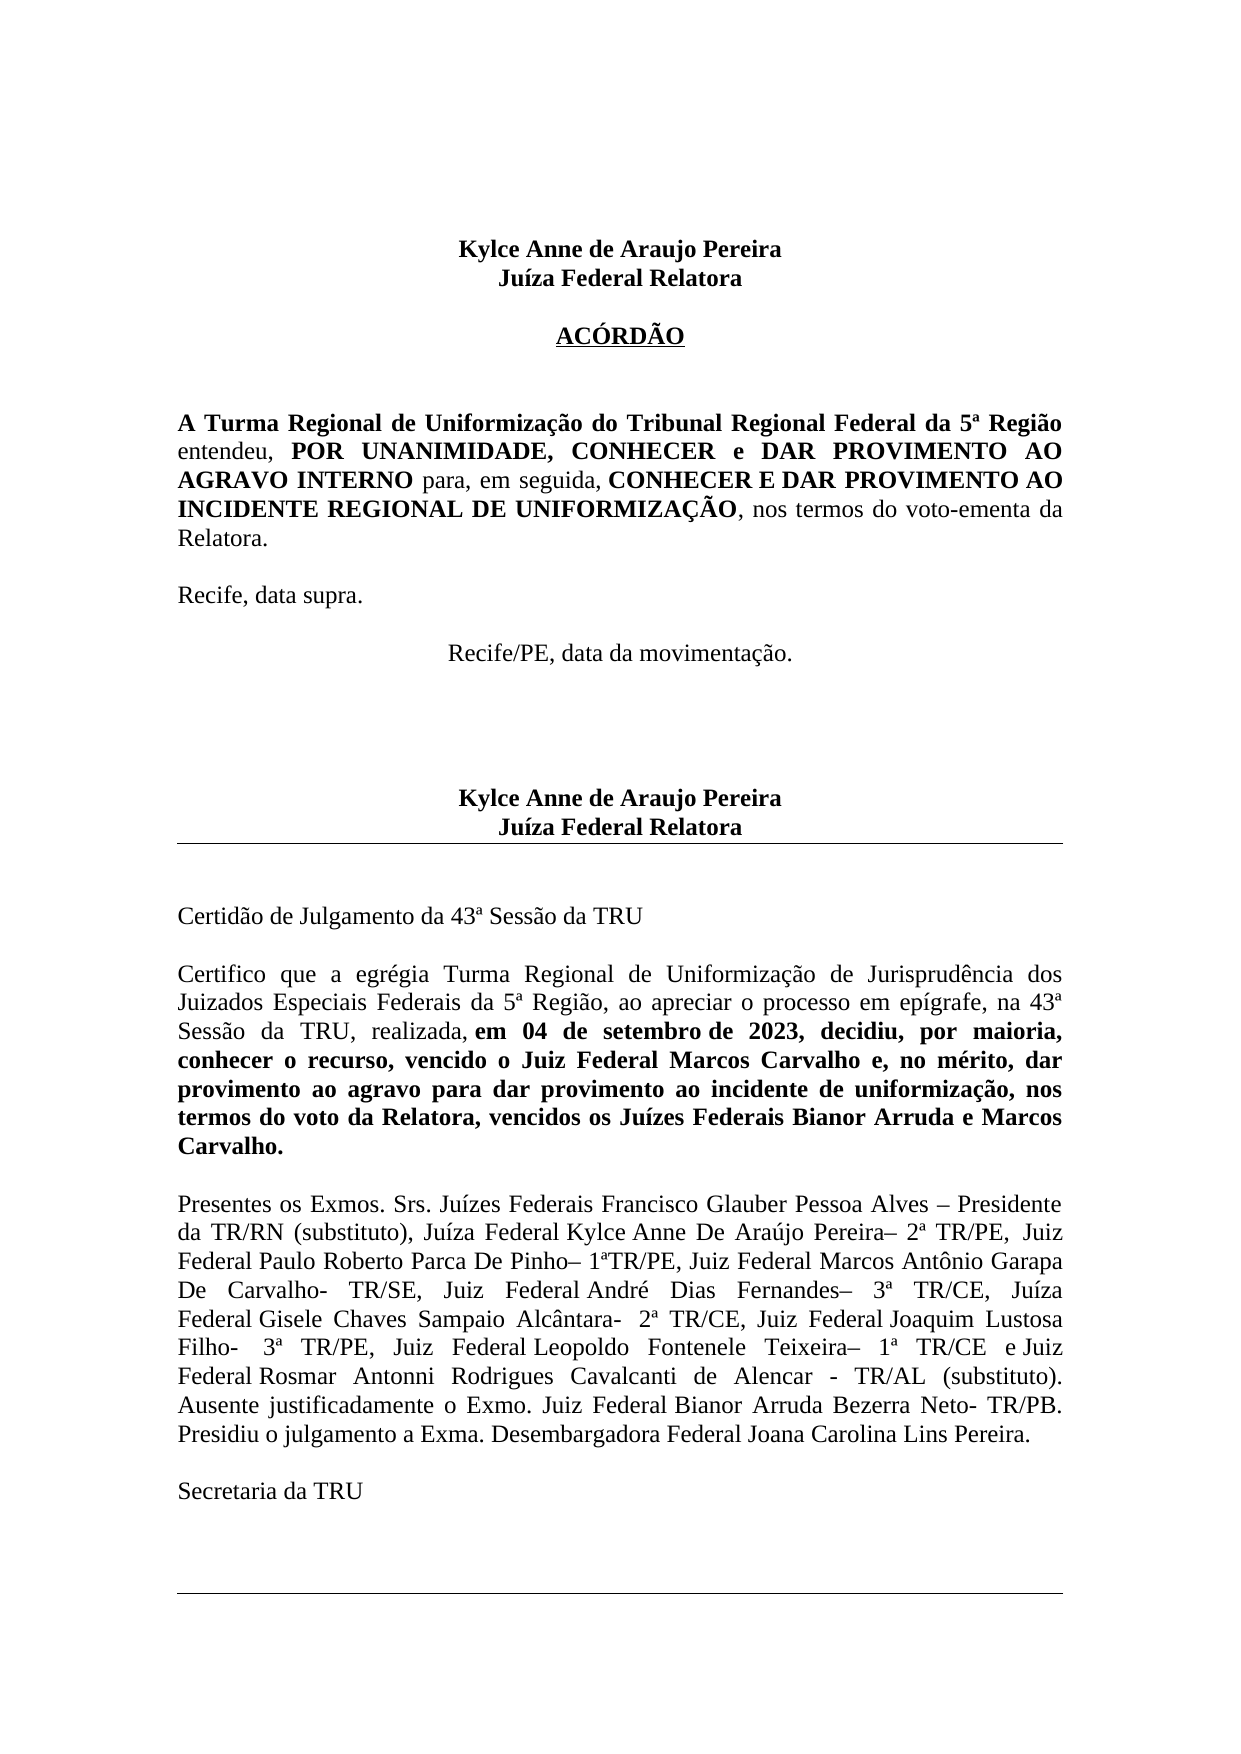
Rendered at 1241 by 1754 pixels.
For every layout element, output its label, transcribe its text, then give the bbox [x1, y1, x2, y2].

text A Turma Regional de Uniformização do Tribunal Regional Federal da 5ª Região entendeu, POR UNANIMIDADE, CONHECER e DAR PROVIMENTO AO AGRAVO INTERNO para, em seguida, CONHECER E DAR PROVIMENTO AO INCIDENTE REGIONAL DE UNIFORMIZAÇÃO, nos termos do voto-ementa da Relatora. [177, 408, 1063, 551]
text Secretaria da TRU [177, 1476, 1063, 1505]
text Certifico que a egrégia Turma Regional de Uniformização de Jurisprudência dos Juizados Especiais Federais da 5ª Região, ao apreciar o processo em epígrafe, na 43ª Sessão da TRU, realizada, em 04 de setembro de 2023, decidiu, por maioria, conhecer o recurso, vencido o Juiz Federal Marcos Carvalho e, no mérito, dar provimento ao agravo para dar provimento ao incidente de uniformização, nos termos do voto da Relatora, vencidos os Juízes Federais Bianor Arruda e Marcos Carvalho. [177, 959, 1063, 1160]
text ACÓRDÃO [177, 321, 1063, 378]
text Recife/PE, data da movimentação. [177, 638, 1063, 667]
text Kylce Anne de Araujo Pereira [177, 234, 1063, 263]
text Juíza Federal Relatora [177, 812, 1063, 843]
text Recife, data supra. [177, 581, 1063, 609]
text Kylce Anne de Araujo Pereira [177, 783, 1063, 812]
text Juíza Federal Relatora [177, 263, 1063, 292]
text Presentes os Exmos. Srs. Juízes Federais Francisco Glauber Pessoa Alves – Presidente da TR/RN (substituto), Juíza Federal Kylce Anne De Araújo Pereira– 2ª TR/PE, Juiz Federal Paulo Roberto Parca De Pinho– 1ªTR/PE, Juiz Federal Marcos Antônio Garapa De Carvalho- TR/SE, Juiz Federal André Dias Fernandes– 3ª TR/CE, Juíza Federal Gisele Chaves Sampaio Alcântara- 2ª TR/CE, Juiz Federal Joaquim Lustosa Filho- 3ª TR/PE, Juiz Federal Leopoldo Fontenele Teixeira– 1ª TR/CE e Juiz Federal Rosmar Antonni Rodrigues Cavalcanti de Alencar - TR/AL (substituto). Ausente justificadamente o Exmo. Juiz Federal Bianor Arruda Bezerra Neto- TR/PB. Presidiu o julgamento a Exma. Desembargadora Federal Joana Carolina Lins Pereira. [177, 1189, 1063, 1447]
text Certidão de Julgamento da 43ª Sessão da TRU [177, 901, 1063, 930]
